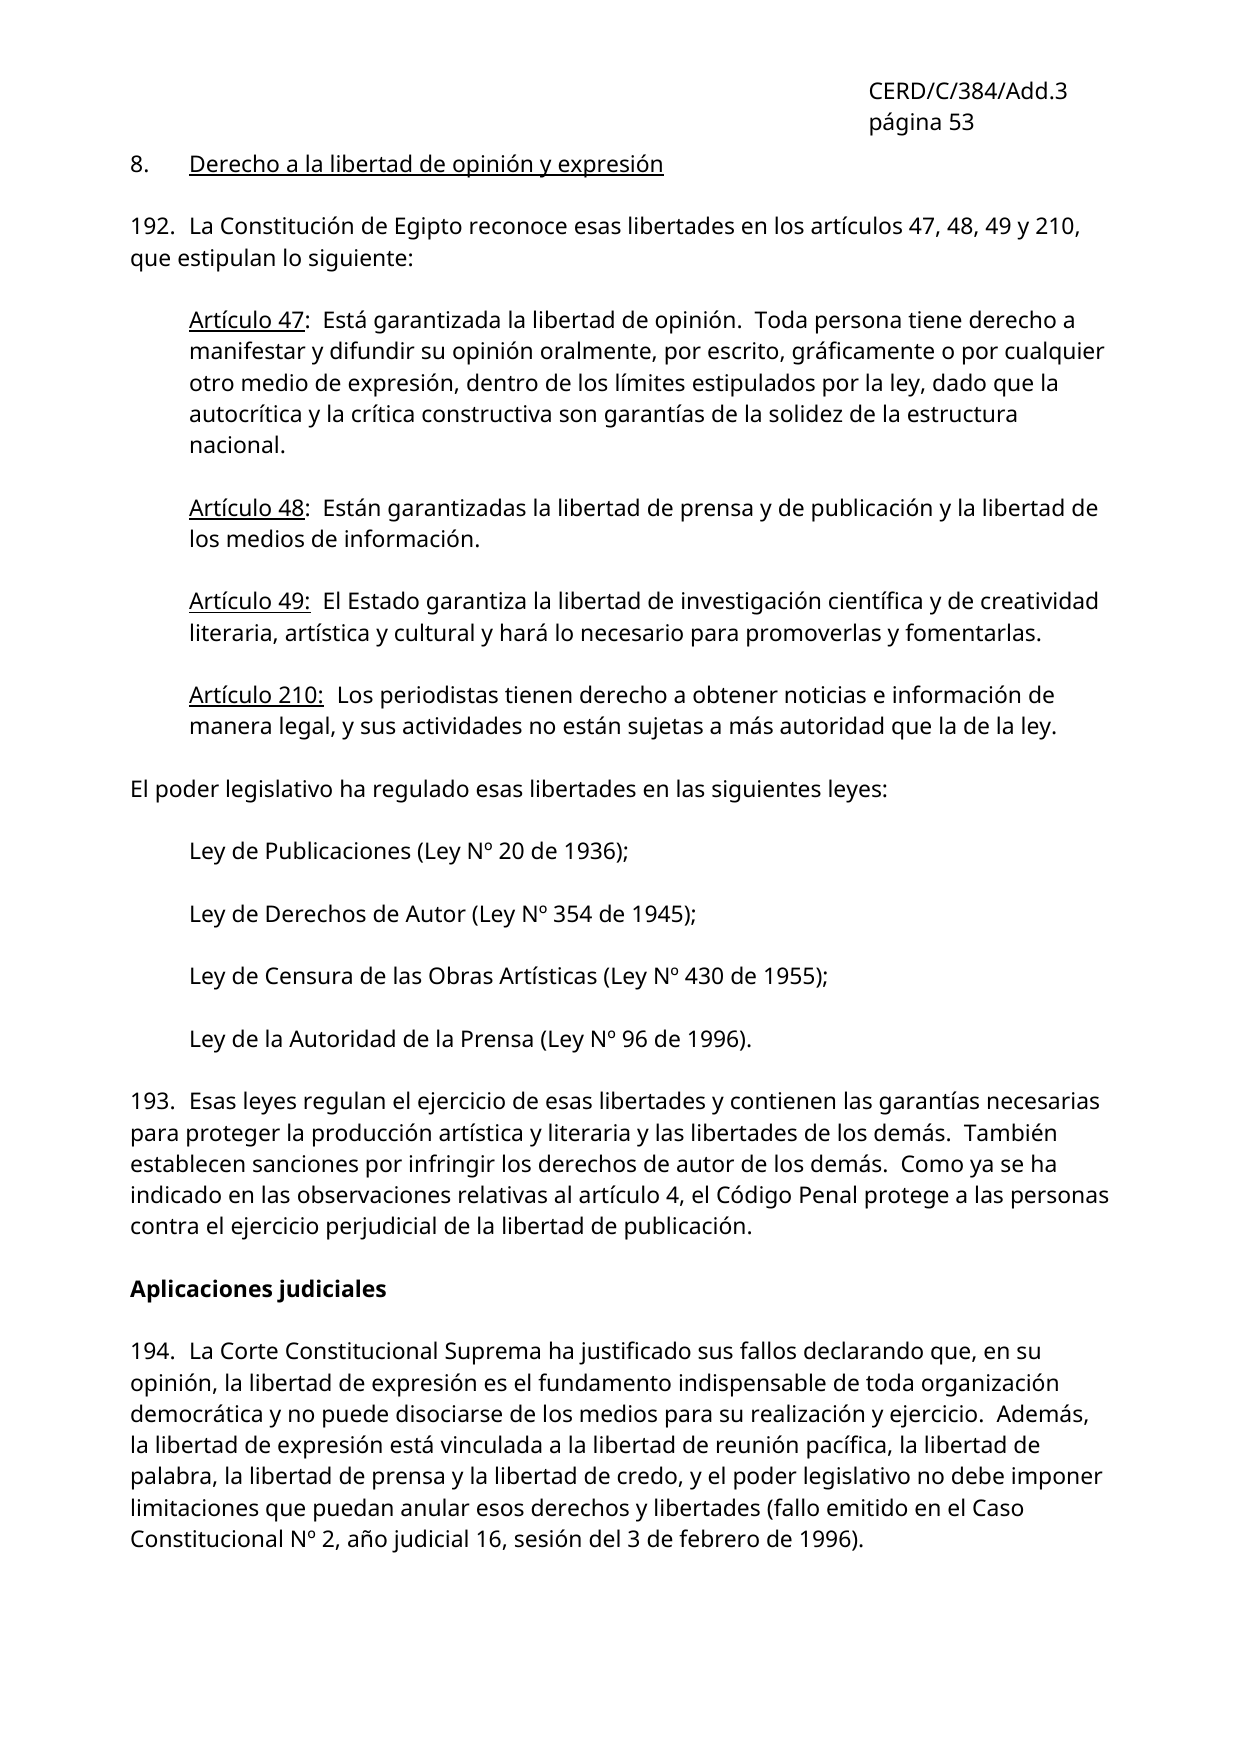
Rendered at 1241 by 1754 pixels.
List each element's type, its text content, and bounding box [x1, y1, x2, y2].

text Artículo 47: Está garantizada la libertad de opinión. Toda persona tiene derecho a manifestar y difundir su opinión oralmente, por escrito, gráficamente o por cualquier otro medio de expresión, dentro de los límites estipulados por la ley, dado que la autocrítica y la crítica constructiva son garantías de la solidez de la estructura nacional. [130, 304, 1110, 460]
text 194. La Corte Constitucional Suprema ha justificado sus fallos declarando que, en su opinión, la libertad de expresión es el fundamento indispensable de toda organización democrática y no puede disociarse de los medios para su realización y ejercicio. Además, la libertad de expresión está vinculada a la libertad de reunión pacífica, la libertad de palabra, la libertad de prensa y la libertad de credo, y el poder legislativo no debe imponer limitaciones que puedan anular esos derechos y libertades (fallo emitido en el Caso Constitucional Nº 2, año judicial 16, sesión del 3 de febrero de 1996). [130, 1335, 1110, 1554]
text Ley de Derechos de Autor (Ley Nº 354 de 1945); [130, 898, 1110, 929]
text 192. La Constitución de Egipto reconoce esas libertades en los artículos 47, 48, 49 y 210, que estipulan lo siguiente: [130, 210, 1110, 273]
text Artículo 49: El Estado garantiza la libertad de investigación científica y de creatividad literaria, artística y cultural y hará lo necesario para promoverlas y fomentarlas. [130, 585, 1110, 648]
text Ley de Censura de las Obras Artísticas (Ley Nº 430 de 1955); [130, 960, 1110, 991]
text Artículo 48: Están garantizadas la libertad de prensa y de publicación y la libertad de los medios de información. [130, 491, 1110, 554]
text 8. Derecho a la libertad de opinión y expresión [130, 148, 1110, 179]
text Ley de Publicaciones (Ley Nº 20 de 1936); [130, 835, 1110, 866]
text 193. Esas leyes regulan el ejercicio de esas libertades y contienen las garantías necesarias para proteger la producción artística y literaria y las libertades de los demás. También establecen sanciones por infringir los derechos de autor de los demás. Como ya se ha indicado en las observaciones relativas al artículo 4, el Código Penal protege a las personas contra el ejercicio perjudicial de la libertad de publicación. [130, 1085, 1110, 1241]
text Artículo 210: Los periodistas tienen derecho a obtener noticias e información de manera legal, y sus actividades no están sujetas a más autoridad que la de la ley. [130, 679, 1110, 741]
text El poder legislativo ha regulado esas libertades en las siguientes leyes: [130, 773, 1110, 804]
subtitle Aplicaciones judiciales [130, 1273, 1110, 1304]
text Ley de la Autoridad de la Prensa (Ley Nº 96 de 1996). [130, 1023, 1110, 1054]
